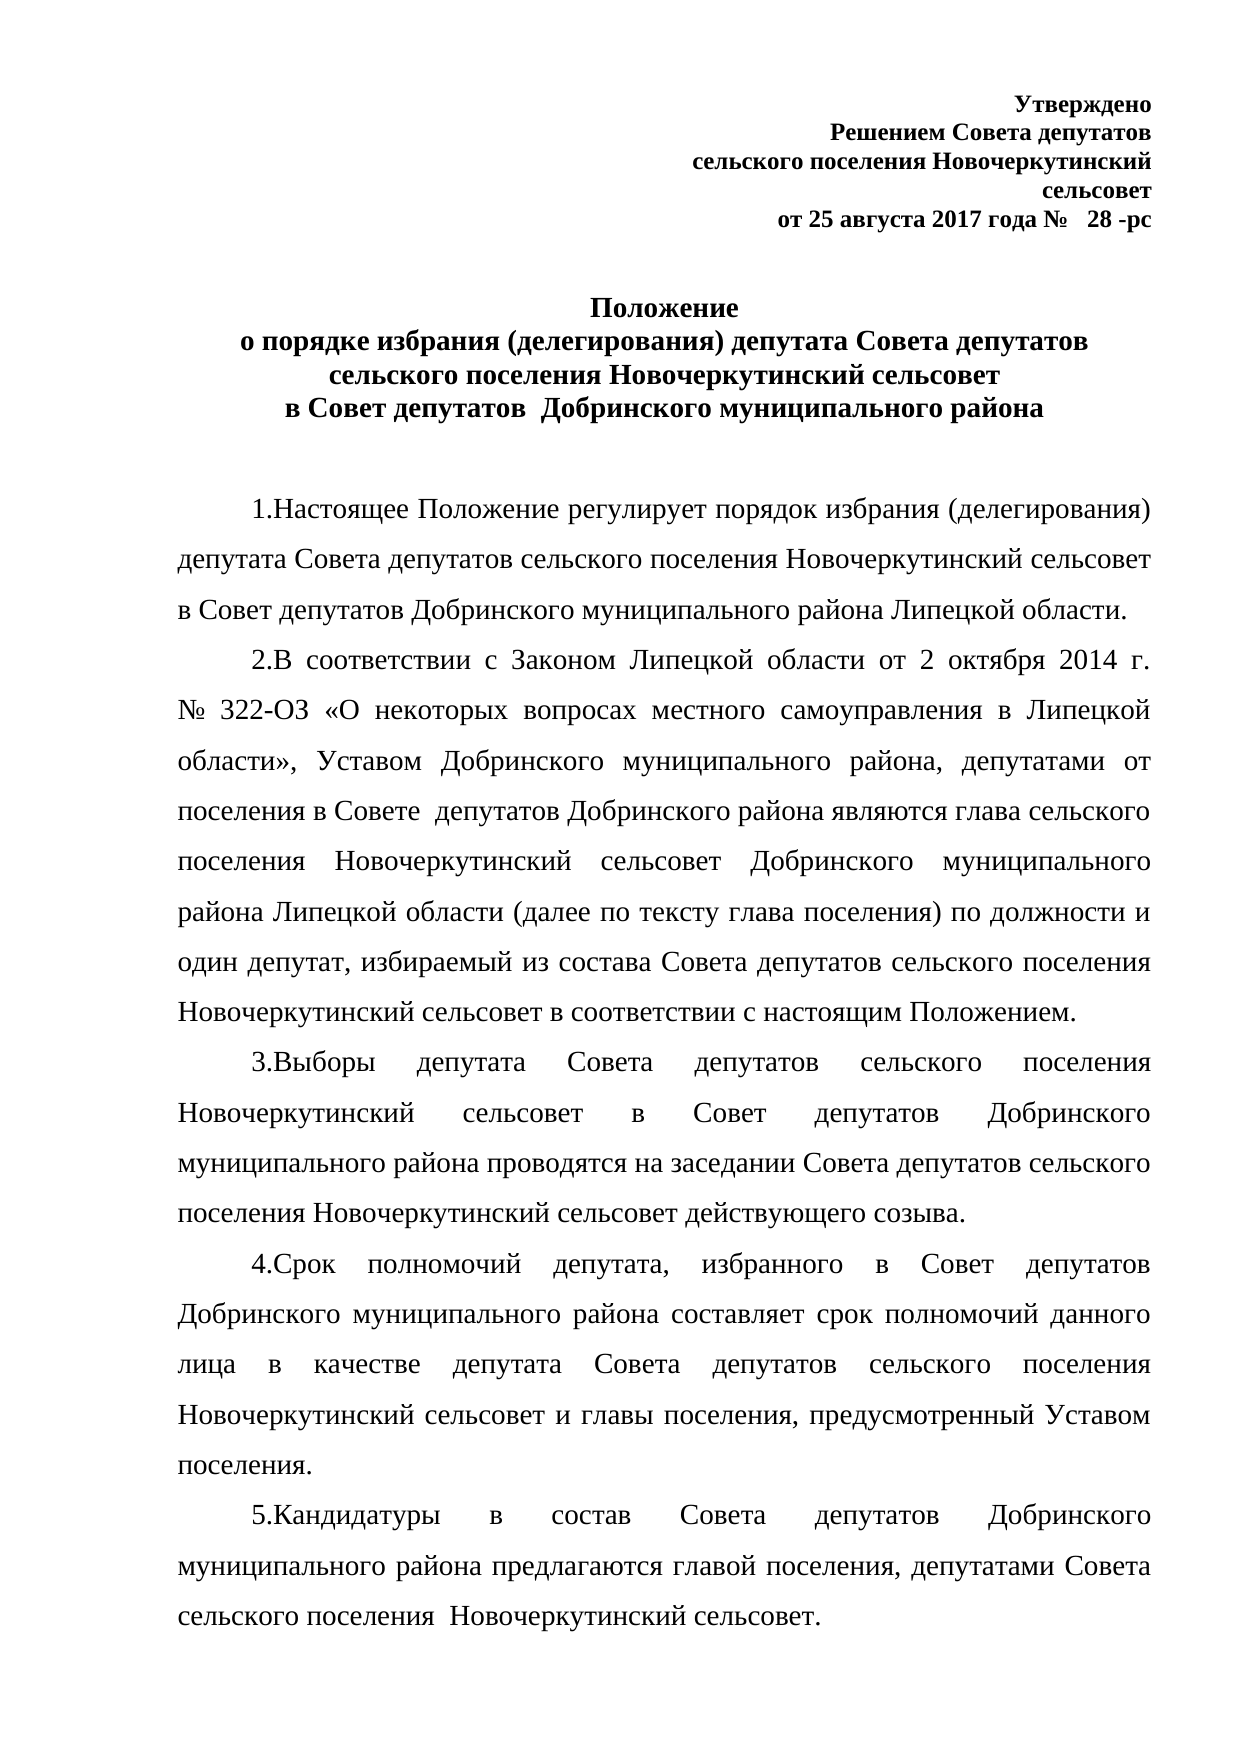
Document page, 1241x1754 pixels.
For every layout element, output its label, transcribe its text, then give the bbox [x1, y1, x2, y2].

text 2.В соответствии с Законом Липецкой области от 2 октября . № 322-ОЗ «О некоторых вопросах местного самоуправления в Липецкой области», Уставом Добринского муниципального района, депутатами от поселения в Совете депутатов Добринского района являются глава сельского поселения Новочеркутинский сельсовет Добринского муниципального района Липецкой области (далее по тексту глава поселения) по должности и один депутат, избираемый из состава Совета депутатов сельского поселения Новочеркутинский сельсовет в соответствии с настоящим Положением. [177, 642, 1152, 1028]
text 4.Срок полномочий депутата, избранного в Совет депутатов Добринского муниципального района составляет срок полномочий данного лица в качестве депутата Совета депутатов сельского поселения Новочеркутинский сельсовет и главы поселения, предусмотренный Уставом поселения. [177, 1246, 1152, 1481]
text 1.Настоящее Положение регулирует порядок избрания (делегирования) депутата Совета депутатов сельского поселения Новочеркутинский сельсовет в Совет депутатов Добринского муниципального района Липецкой области. [177, 491, 1152, 625]
text сельского поселения Новочеркутинский сельсовет [177, 357, 1152, 391]
text Решением Совета депутатов [177, 117, 1152, 146]
text Положение [177, 290, 1152, 323]
text сельсовет [177, 175, 1152, 204]
text сельского поселения Новочеркутинский [177, 146, 1152, 175]
text Утверждено [177, 89, 1152, 117]
text от 25 августа 2017 года № 28 -рс [177, 204, 1152, 232]
text 5.Кандидатуры в состав Совета депутатов Добринского муниципального района предлагаются главой поселения, депутатами Совета сельского поселения Новочеркутинский сельсовет. [177, 1497, 1152, 1632]
text в Совет депутатов Добринского муниципального района [177, 391, 1152, 424]
text 3.Выборы депутата Совета депутатов сельского поселения Новочеркутинский сельсовет в Совет депутатов Добринского муниципального района проводятся на заседании Совета депутатов сельского поселения Новочеркутинский сельсовет действующего созыва. [177, 1044, 1152, 1229]
text о порядке избрания (делегирования) депутата Совета депутатов [177, 323, 1152, 357]
